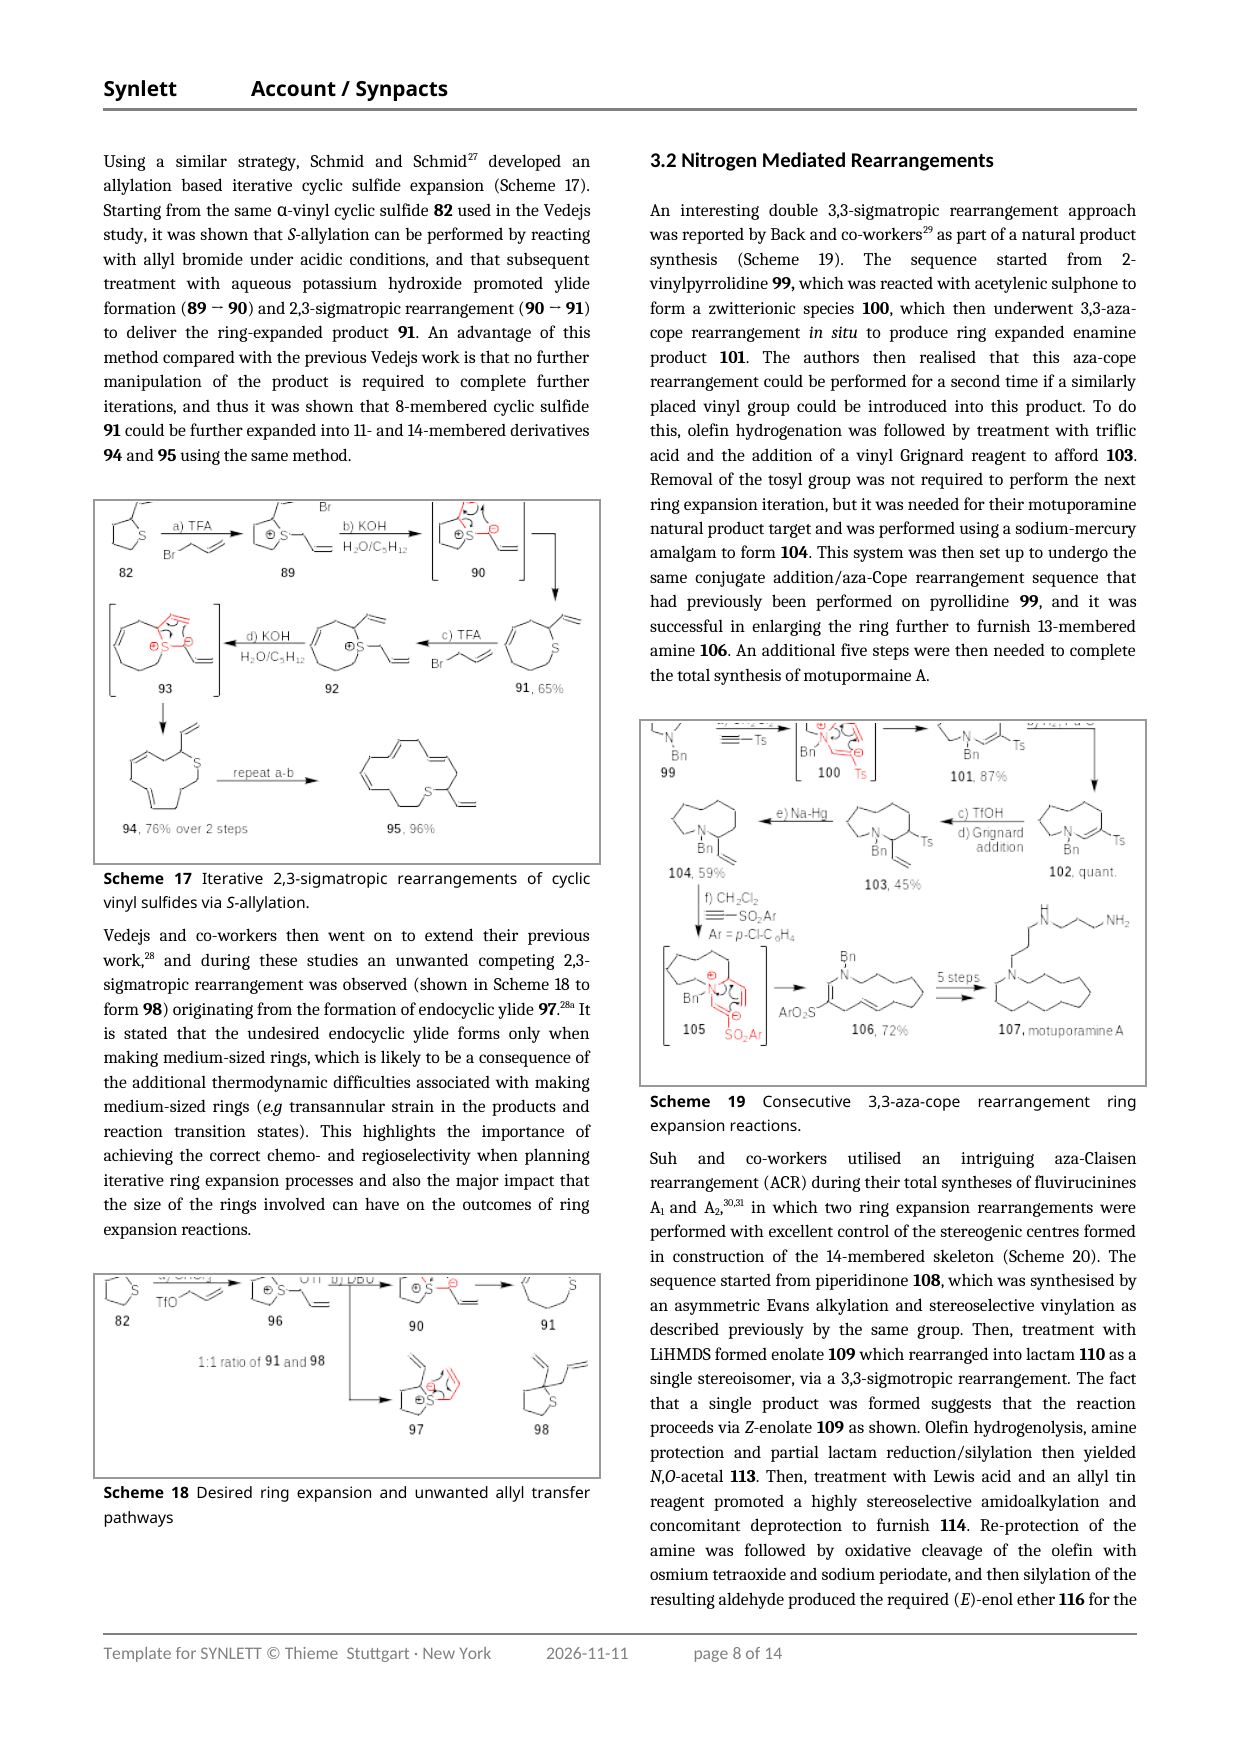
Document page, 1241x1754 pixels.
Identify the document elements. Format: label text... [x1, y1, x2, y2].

text Scheme 17 Iterative 2,3-sigmatropic rearrangements of cyclic vinyl sulfides via S-allylation. [103, 865, 591, 914]
text Scheme 18 Desired ring expansion and unwanted allyl transfer pathways [103, 1479, 591, 1528]
text Vedejs and co-workers then went on to extend their previous work,28 and during these studies an unwanted competing 2,3-sigmatropic rearrangement was observed (shown in Scheme 18 to form 98) originating from the formation of endocyclic ylide 97.28a It is stated that the undesired endocyclic ylide forms only when making medium-sized rings, which is likely to be a consequence of the additional thermodynamic difficulties associated with making medium-sized rings (e.g transannular strain in the products and reaction transition states). This highlights the importance of achieving the correct chemo- and regioselectivity when planning iterative ring expansion processes and also the major impact that the size of the rings involved can have on the outcomes of ring expansion reactions. [103, 922, 591, 1240]
text An interesting double 3,3-sigmatropic rearrangement approach was reported by Back and co-workers29 as part of a natural product synthesis (Scheme 19). The sequence started from 2-vinylpyrrolidine 99, which was reacted with acetylenic sulphone to form a zwitterionic species 100, which then underwent 3,3-aza-cope rearrangement in situ to produce ring expanded enamine product 101. The authors then realised that this aza-cope rearrangement could be performed for a second time if a similarly placed vinyl group could be introduced into this product. To do this, olefin hydrogenation was followed by treatment with triflic acid and the addition of a vinyl Grignard reagent to afford 103. Removal of the tosyl group was not required to perform the next ring expansion iteration, but it was needed for their motuporamine natural product target and was performed using a sodium-mercury amalgam to form 104. This system was then set up to undergo the same conjugate addition/aza-Cope rearrangement sequence that had previously been performed on pyrollidine 99, and it was successful in enlarging the ring further to furnish 13-membered amine 106. An additional five steps were then needed to complete the total synthesis of motupormaine A. [650, 197, 1137, 686]
text Scheme 19 Consecutive 3,3-aza-cope rearrangement ring expansion reactions. [650, 1087, 1137, 1136]
text 3.2 Nitrogen Mediated Rearrangements [650, 148, 1137, 172]
text Using a similar strategy, Schmid and Schmid27 developed an allylation based iterative cyclic sulfide expansion (Scheme 17). Starting from the same α-vinyl cyclic sulfide 82 used in the Vedejs study, it was shown that S-allylation can be performed by reacting with allyl bromide under acidic conditions, and that subsequent treatment with aqueous potassium hydroxide promoted ylide formation (89 → 90) and 2,3-sigmatropic rearrangement (90 → 91) to deliver the ring-expanded product 91. An advantage of this method compared with the previous Vedejs work is that no further manipulation of the product is required to complete further iterations, and thus it was shown that 8-membered cyclic sulfide 91 could be further expanded into 11- and 14-membered derivatives 94 and 95 using the same method. [103, 148, 591, 466]
